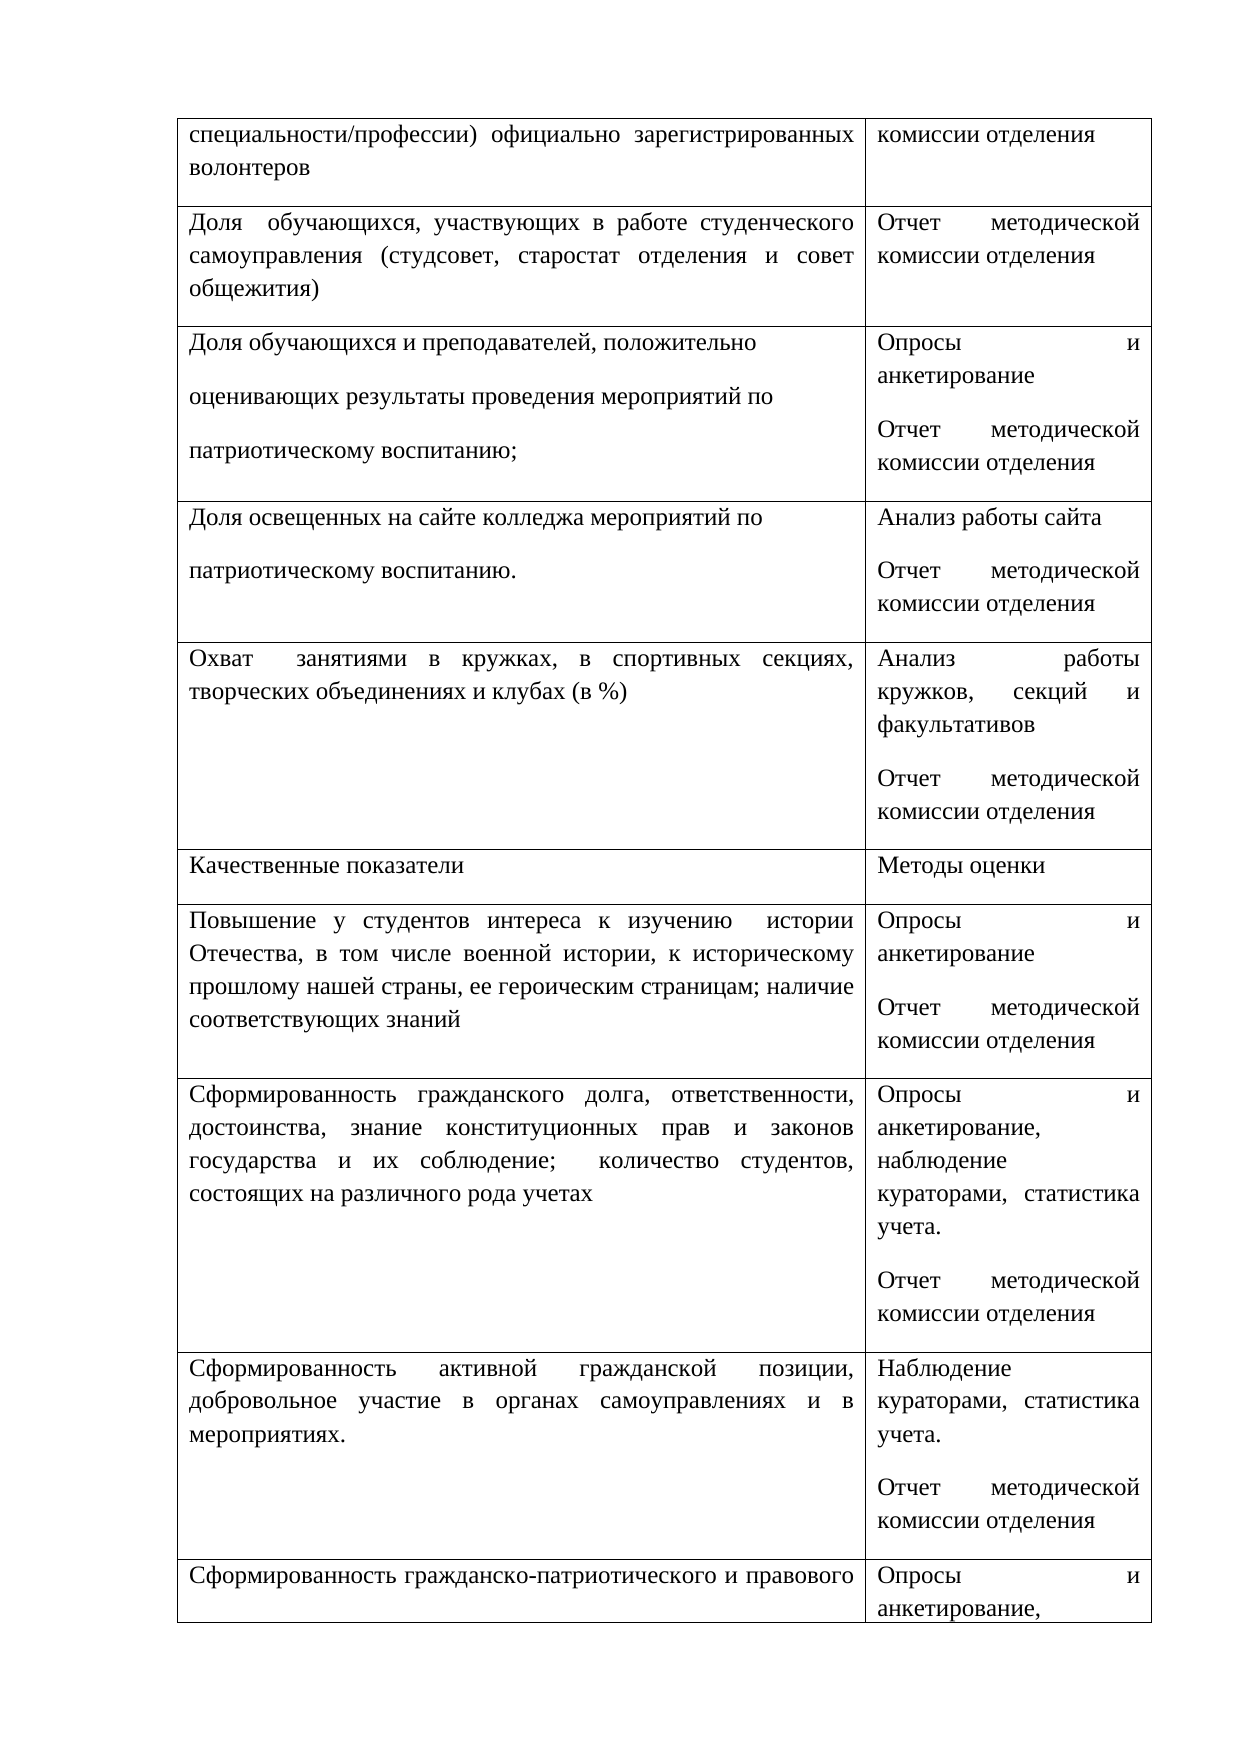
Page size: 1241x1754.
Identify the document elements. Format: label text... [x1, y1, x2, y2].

table_cell Опросы и анкетирование Отчет методической комиссии отделения [866, 327, 1151, 501]
table_cell Доля освещенных на сайте колледжа мероприятий по патриотическому воспитанию. [178, 502, 865, 642]
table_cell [178, 1560, 865, 1622]
table_cell Отчет методической комиссии отделения [866, 207, 1151, 326]
table_cell Доля обучающихся и преподавателей, положительно оценивающих результаты проведения мероприятий по патриотическому воспитанию; [178, 327, 865, 501]
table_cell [866, 119, 1151, 206]
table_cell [178, 119, 865, 206]
table_cell Доля обучающихся, участвующих в работе студенческого самоуправления (студсовет, старостат отделения и совет общежития) [178, 207, 865, 326]
table_cell Методы оценки [866, 850, 1151, 904]
table_cell Опросы и анкетирование, наблюдение кураторами, статистика учета. Отчет методической комиссии отделения [866, 1079, 1151, 1352]
table_cell Опросы и анкетирование Отчет методической комиссии отделения [866, 905, 1151, 1078]
table_cell Сформированность гражданского долга, ответственности, достоинства, знание конституционных прав и законов государства и их соблюдение; количество студентов, состоящих на различного рода учетах [178, 1079, 865, 1352]
table_cell Повышение у студентов интереса к изучению истории Отечества, в том числе военной истории, к историческому прошлому нашей страны, ее героическим страницам; наличие соответствующих знаний [178, 905, 865, 1078]
table_cell Анализ работы кружков, секций и факультативов Отчет методической комиссии отделения [866, 643, 1151, 849]
table_cell Сформированность активной гражданской позиции, добровольное участие в органах самоуправлениях и в мероприятиях. [178, 1353, 865, 1559]
table_cell Анализ работы сайта Отчет методической комиссии отделения [866, 502, 1151, 642]
table_cell Охват занятиями в кружках, в спортивных секциях, творческих объединениях и клубах (в %) [178, 643, 865, 849]
table_cell Наблюдение кураторами, статистика учета. Отчет методической комиссии отделения [866, 1353, 1151, 1559]
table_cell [866, 1560, 1151, 1622]
table_cell Качественные показатели [178, 850, 865, 904]
